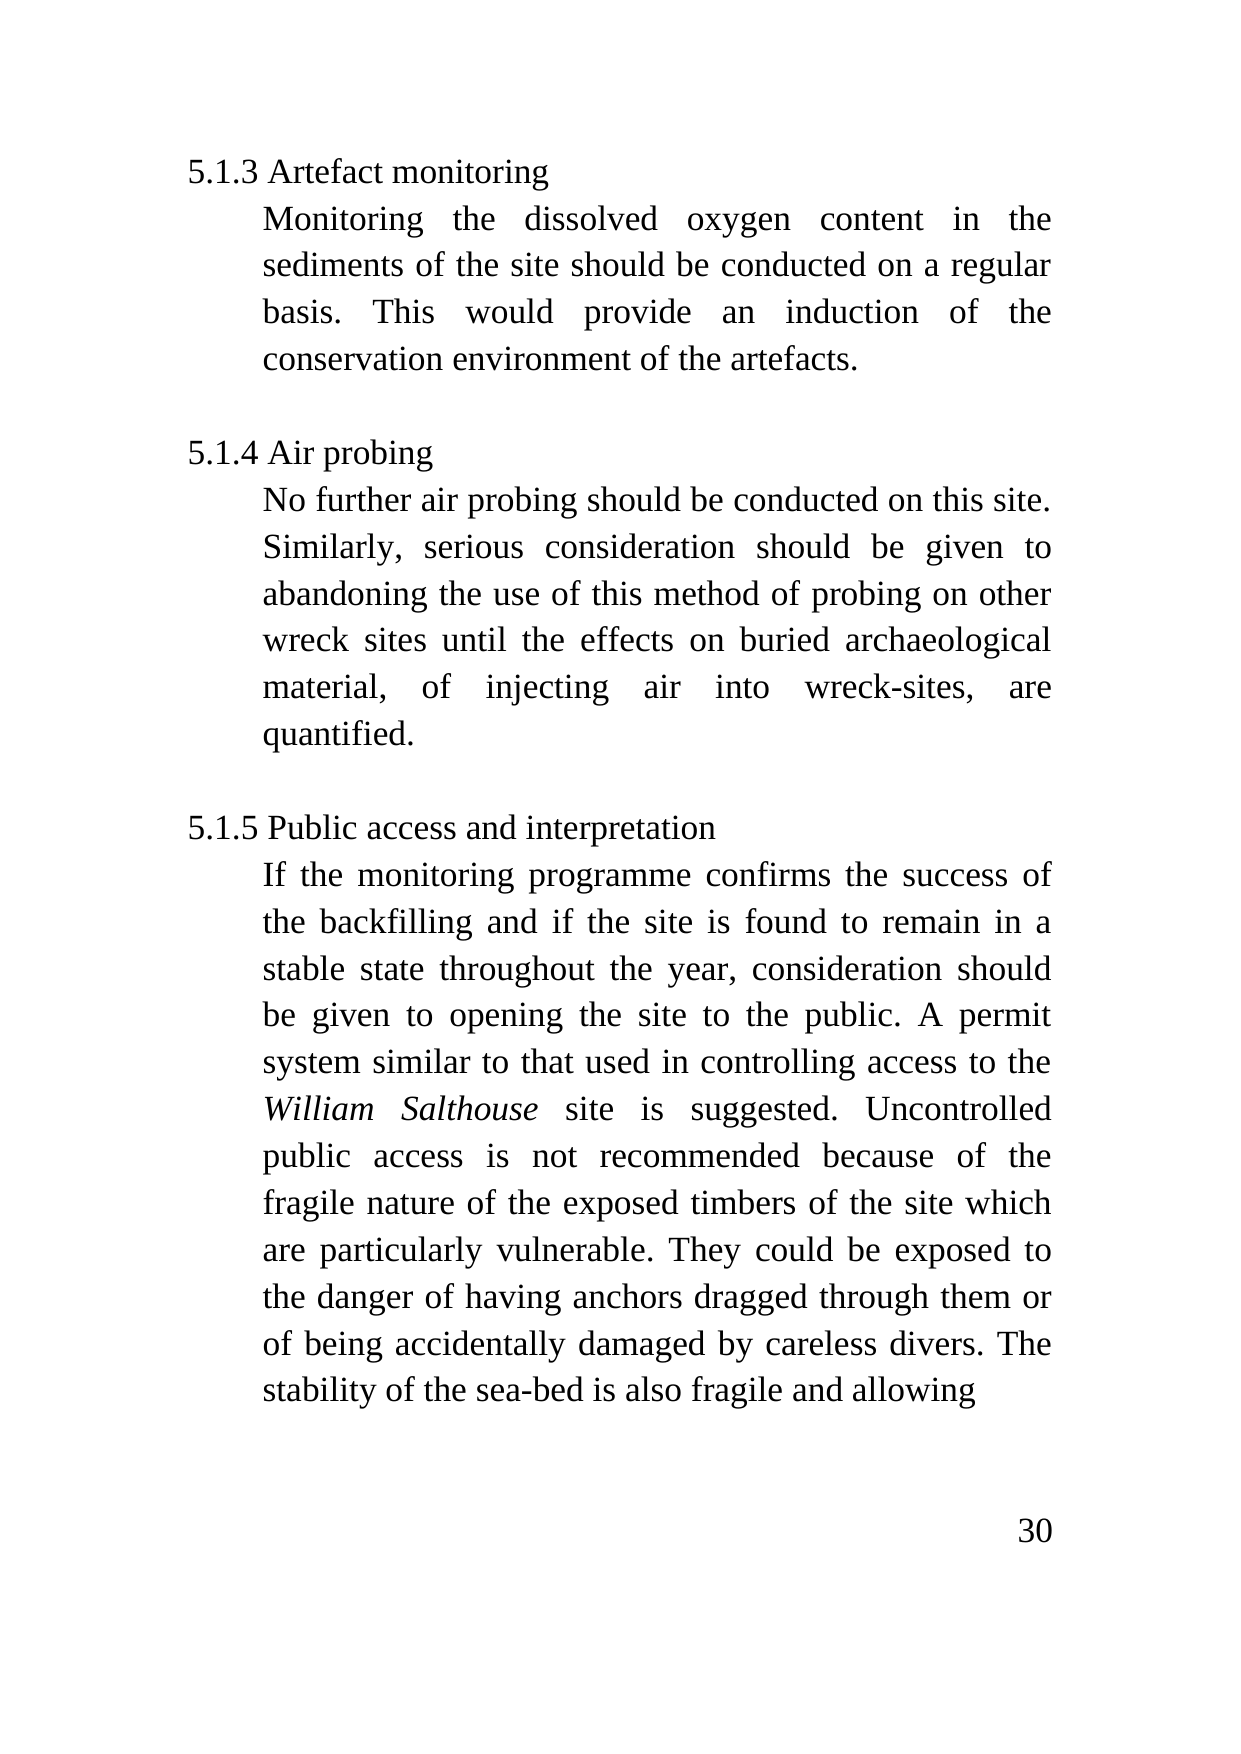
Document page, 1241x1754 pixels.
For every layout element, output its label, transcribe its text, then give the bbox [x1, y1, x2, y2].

text 30 [262, 1509, 1053, 1550]
text No further air probing should be conducted on this site. Similarly, serious consideration should be given to abandoning the use of this method of probing on other wreck sites until the effects on buried archaeological material, of injecting air into wreck-sites, are quantified. [262, 478, 1053, 753]
text If the monitoring programme confirms the success of the backfilling and if the site is found to remain in a stable state throughout the year, consideration should be given to opening the site to the public. A permit system similar to that used in controlling access to the William Salthouse site is suggested. Uncontrolled public access is not recommended because of the fragile nature of the exposed timbers of the site which are particularly vulnerable. They could be exposed to the danger of having anchors dragged through them or of being accidentally damaged by careless divers. The stability of the sea-bed is also fragile and allowing [262, 853, 1053, 1409]
text 5.1.5 Public access and interpretation [187, 806, 1053, 847]
text 5.1.3 Artefact monitoring [187, 150, 1053, 191]
text Monitoring the dissolved oxygen content in the sediments of the site should be conducted on a regular basis. This would provide an induction of the conservation environment of the artefacts. [262, 197, 1053, 378]
text 5.1.4 Air probing [187, 431, 1053, 472]
